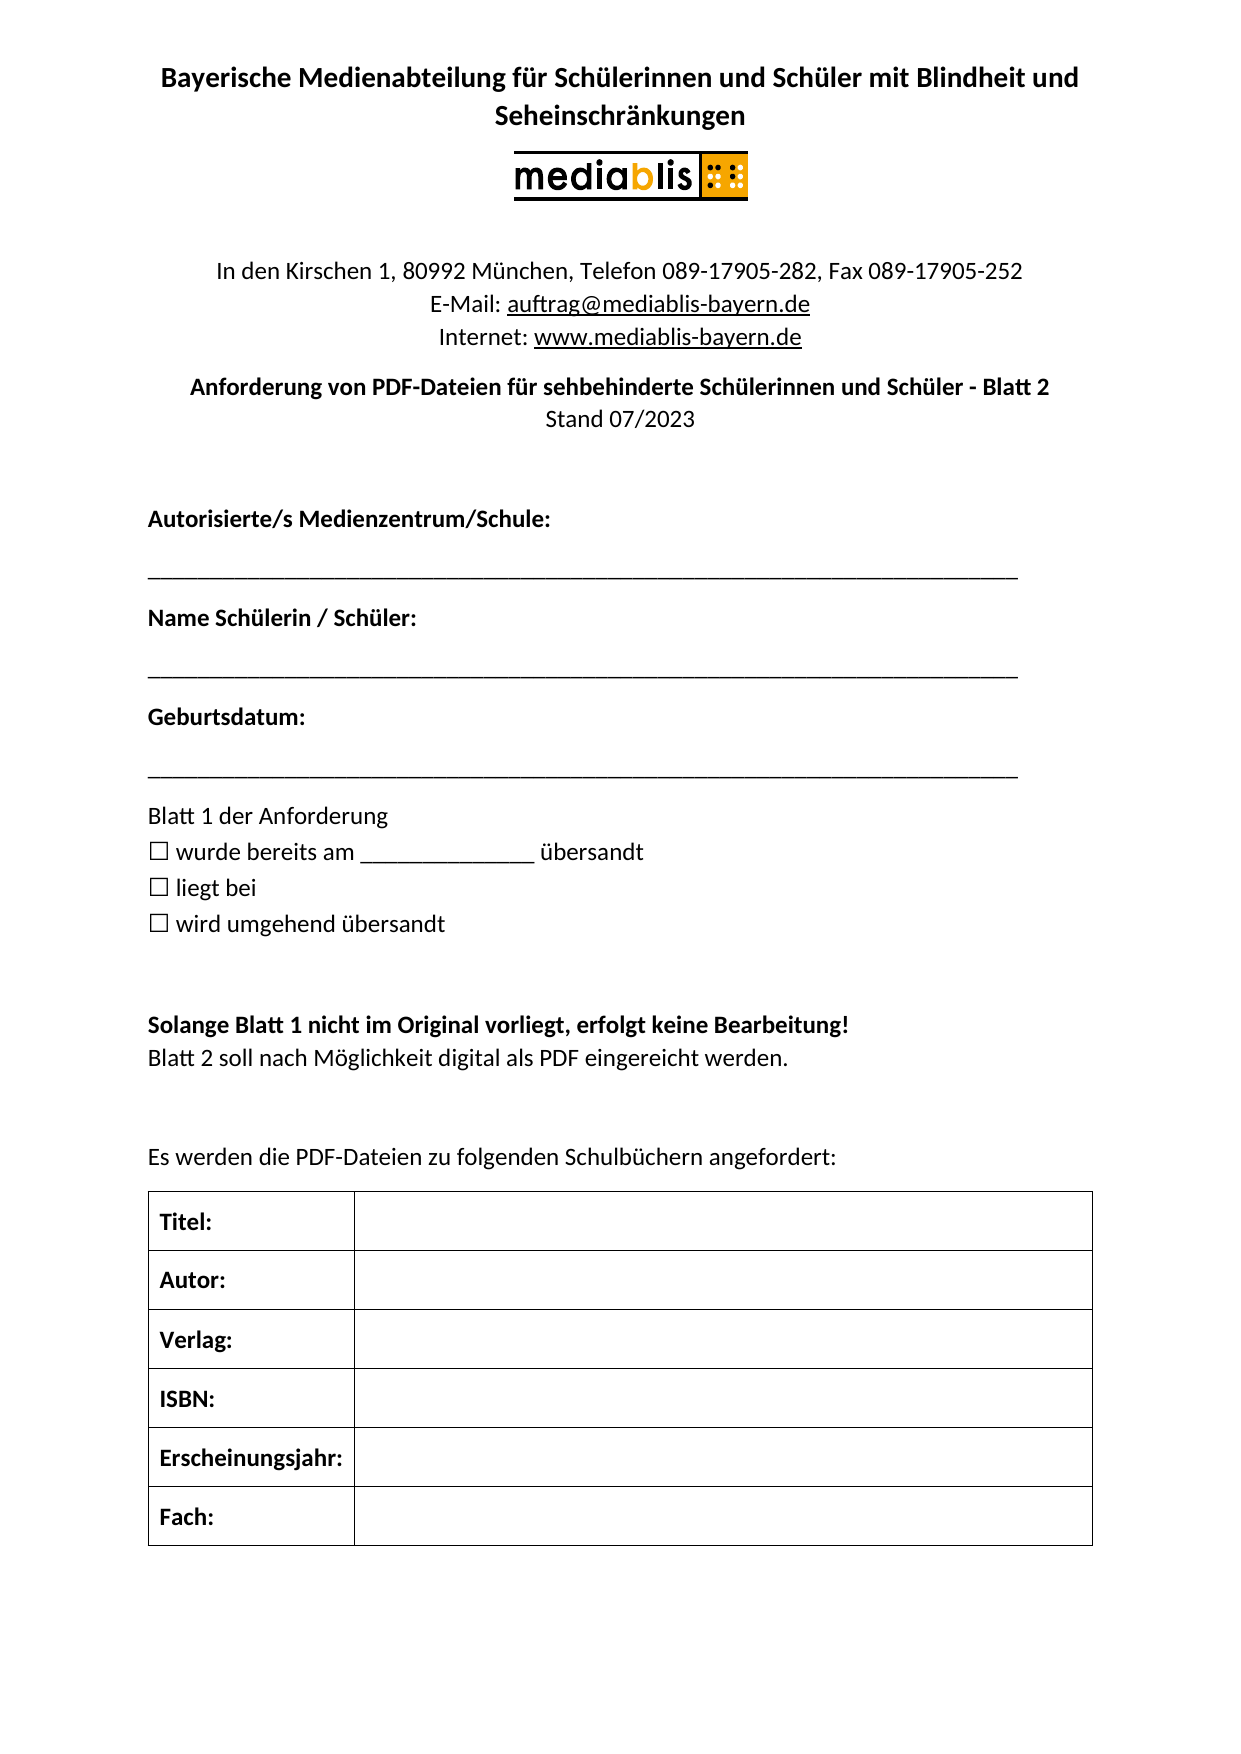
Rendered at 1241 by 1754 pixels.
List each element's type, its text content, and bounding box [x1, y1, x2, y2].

text Name Schülerin / Schüler: [148, 602, 1093, 632]
table_cell [355, 1487, 1092, 1545]
text Autorisierte/s Medienzentrum/Schule: [148, 503, 1093, 533]
text ______________________________________________________________________ [148, 552, 1093, 583]
text Bayerische Medienabteilung für Schülerinnen und Schüler mit Blindheit und Seheinschränkungen [148, 59, 1093, 133]
text Solange Blatt 1 nicht im Original vorliegt, erfolgt keine Bearbeitung! Blatt 2 soll nach Möglichkeit digital als PDF eingereicht werden. [148, 1009, 1093, 1073]
text Geburtsdatum: [148, 701, 1093, 732]
text Es werden die PDF-Dateien zu folgenden Schulbüchern angefordert: [148, 1141, 1093, 1172]
table_cell Autor: [149, 1251, 354, 1309]
text ______________________________________________________________________ [148, 751, 1093, 781]
table_header [355, 1192, 1092, 1250]
table_cell ISBN: [149, 1369, 354, 1427]
table_cell [355, 1428, 1092, 1486]
table_header Titel: [149, 1192, 354, 1250]
table_cell [355, 1369, 1092, 1427]
table_cell Fach: [149, 1487, 354, 1545]
table_cell [355, 1251, 1092, 1309]
table_cell [355, 1310, 1092, 1368]
table_cell Verlag: [149, 1310, 354, 1368]
text ______________________________________________________________________ [148, 652, 1093, 682]
text In den Kirschen 1, 80992 München, Telefon 089-17905-282, Fax 089-17905-252 E-Mail: auftrag@mediablis-bayern.de Internet: www.mediablis-bayern.de [148, 153, 1093, 352]
text Blatt 1 der Anforderung wurde bereits am ______________ übersandt liegt bei wird umgehend übersandt [148, 800, 1093, 940]
text Anforderung von PDF-Dateien für sehbehinderte Schülerinnen und Schüler - Blatt 2 Stand 07/2023 [148, 371, 1093, 434]
table_cell Erscheinungsjahr: [149, 1428, 354, 1486]
